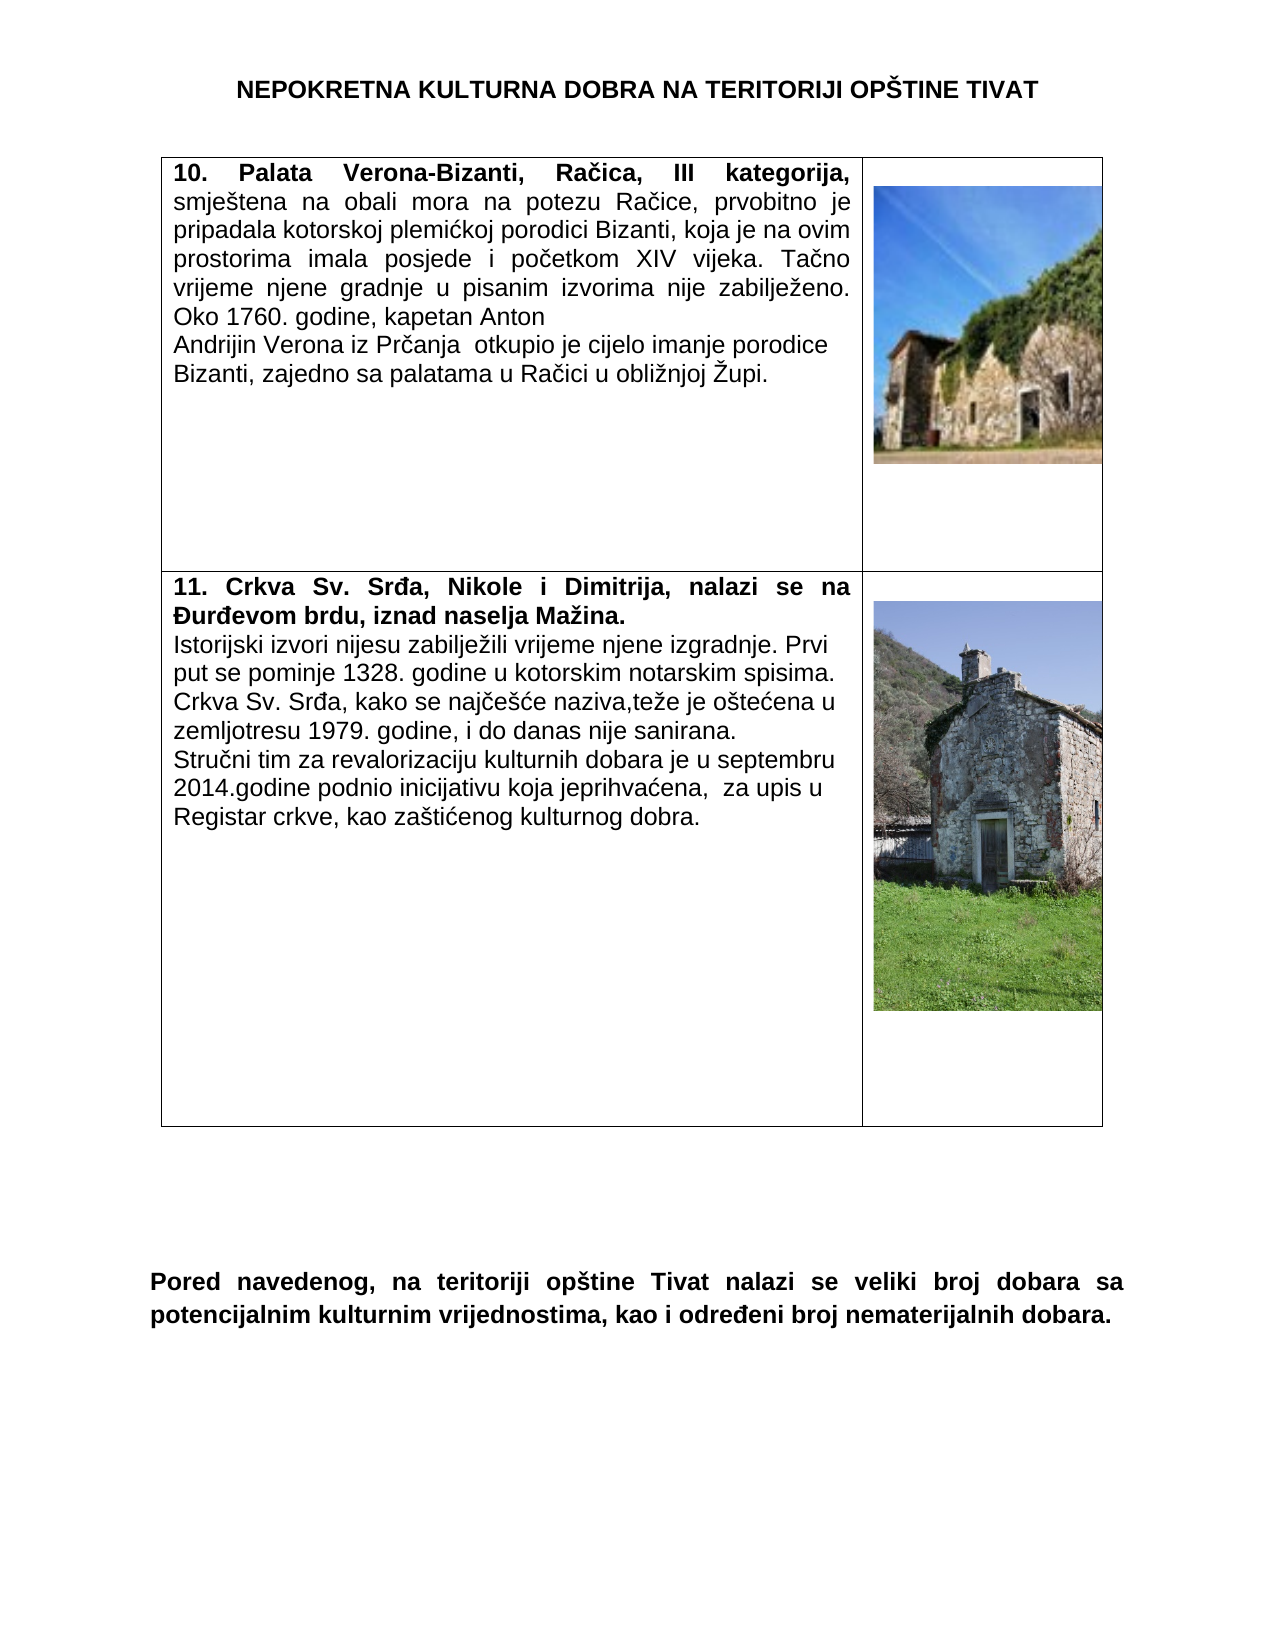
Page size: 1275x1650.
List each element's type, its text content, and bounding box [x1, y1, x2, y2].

picture [873, 601, 1103, 1011]
text Pored navedenog, na teritoriji opštine Tivat nalazi se veliki broj dobara sa potencijalnim kulturnim vrijednostima, kao i određeni broj nematerijalnih dobara. [150, 1267, 1125, 1329]
table_header [139, 157, 1136, 1213]
picture [873, 186, 1103, 464]
